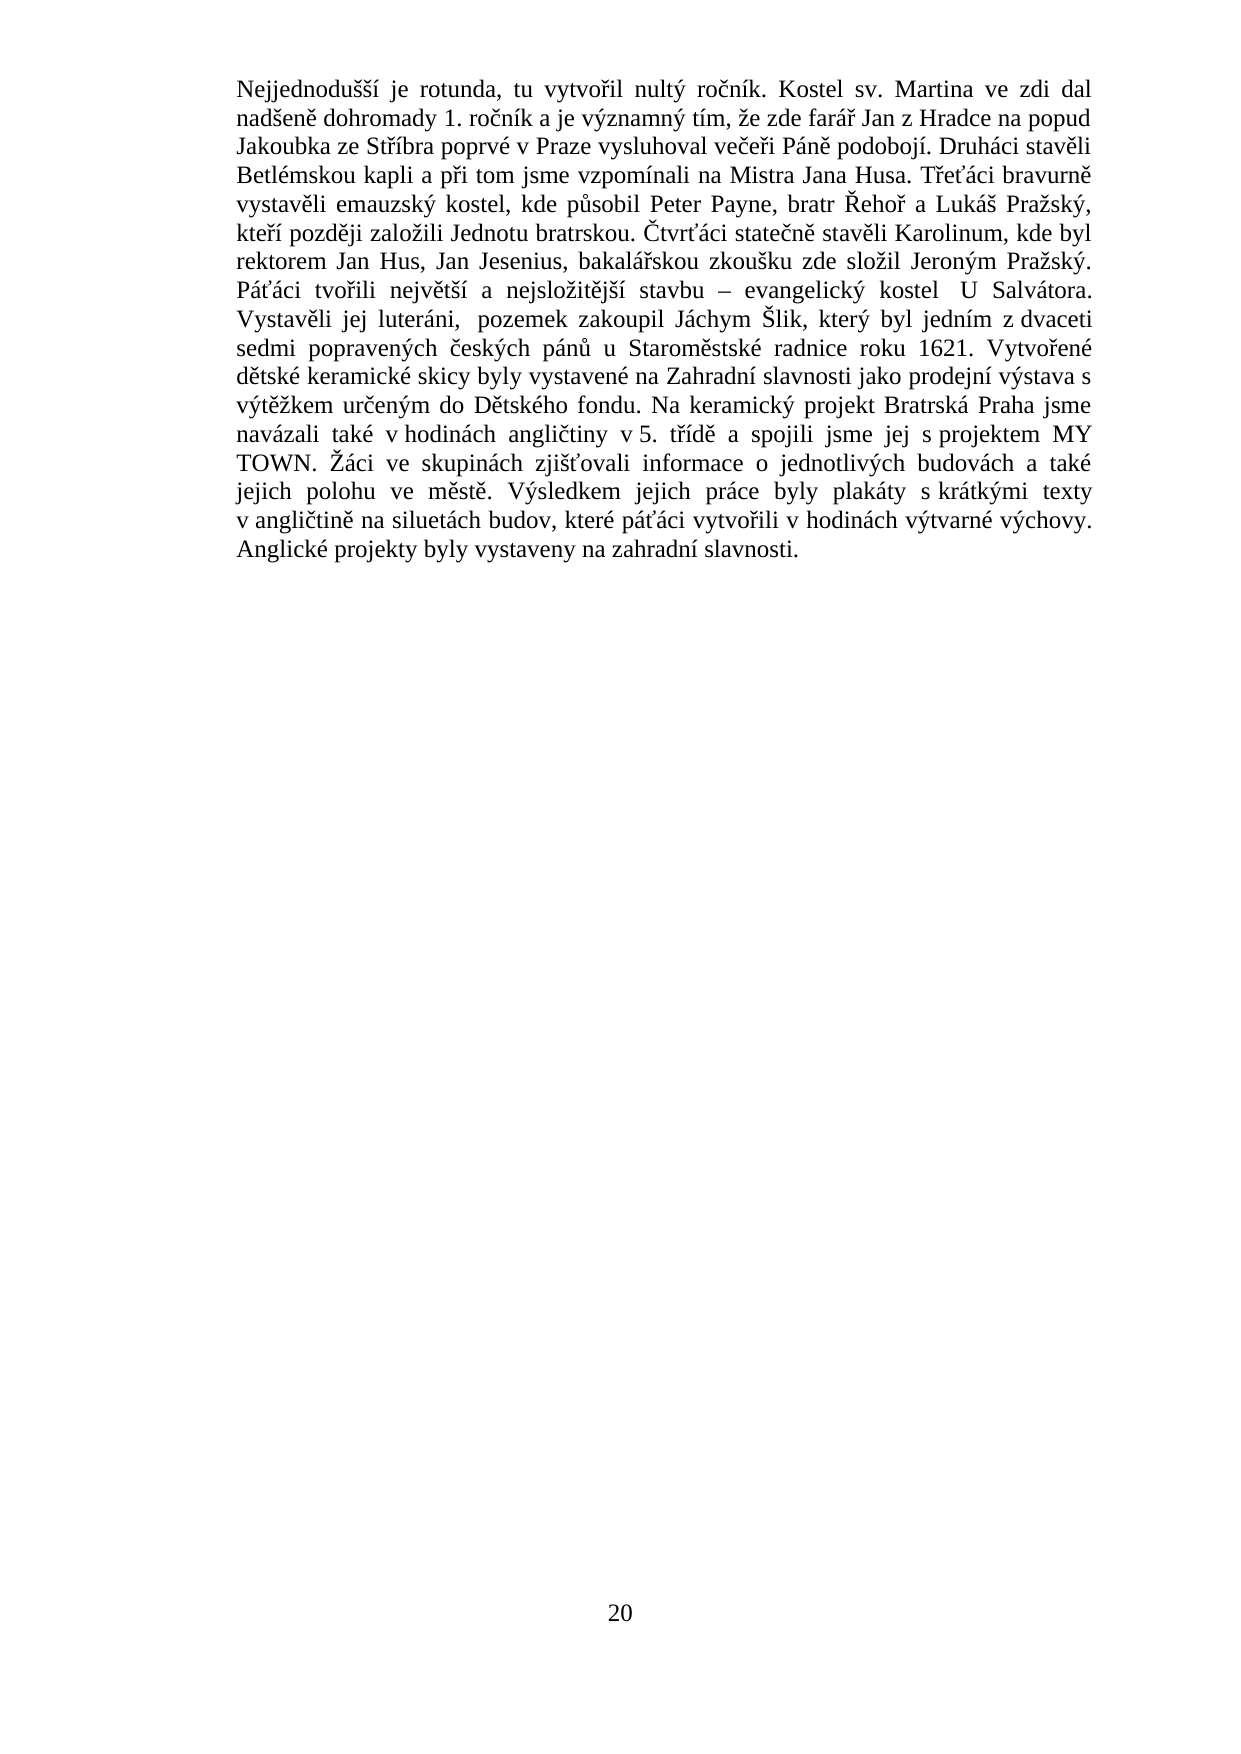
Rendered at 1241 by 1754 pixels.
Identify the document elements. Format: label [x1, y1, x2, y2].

text [236, 74, 1093, 563]
